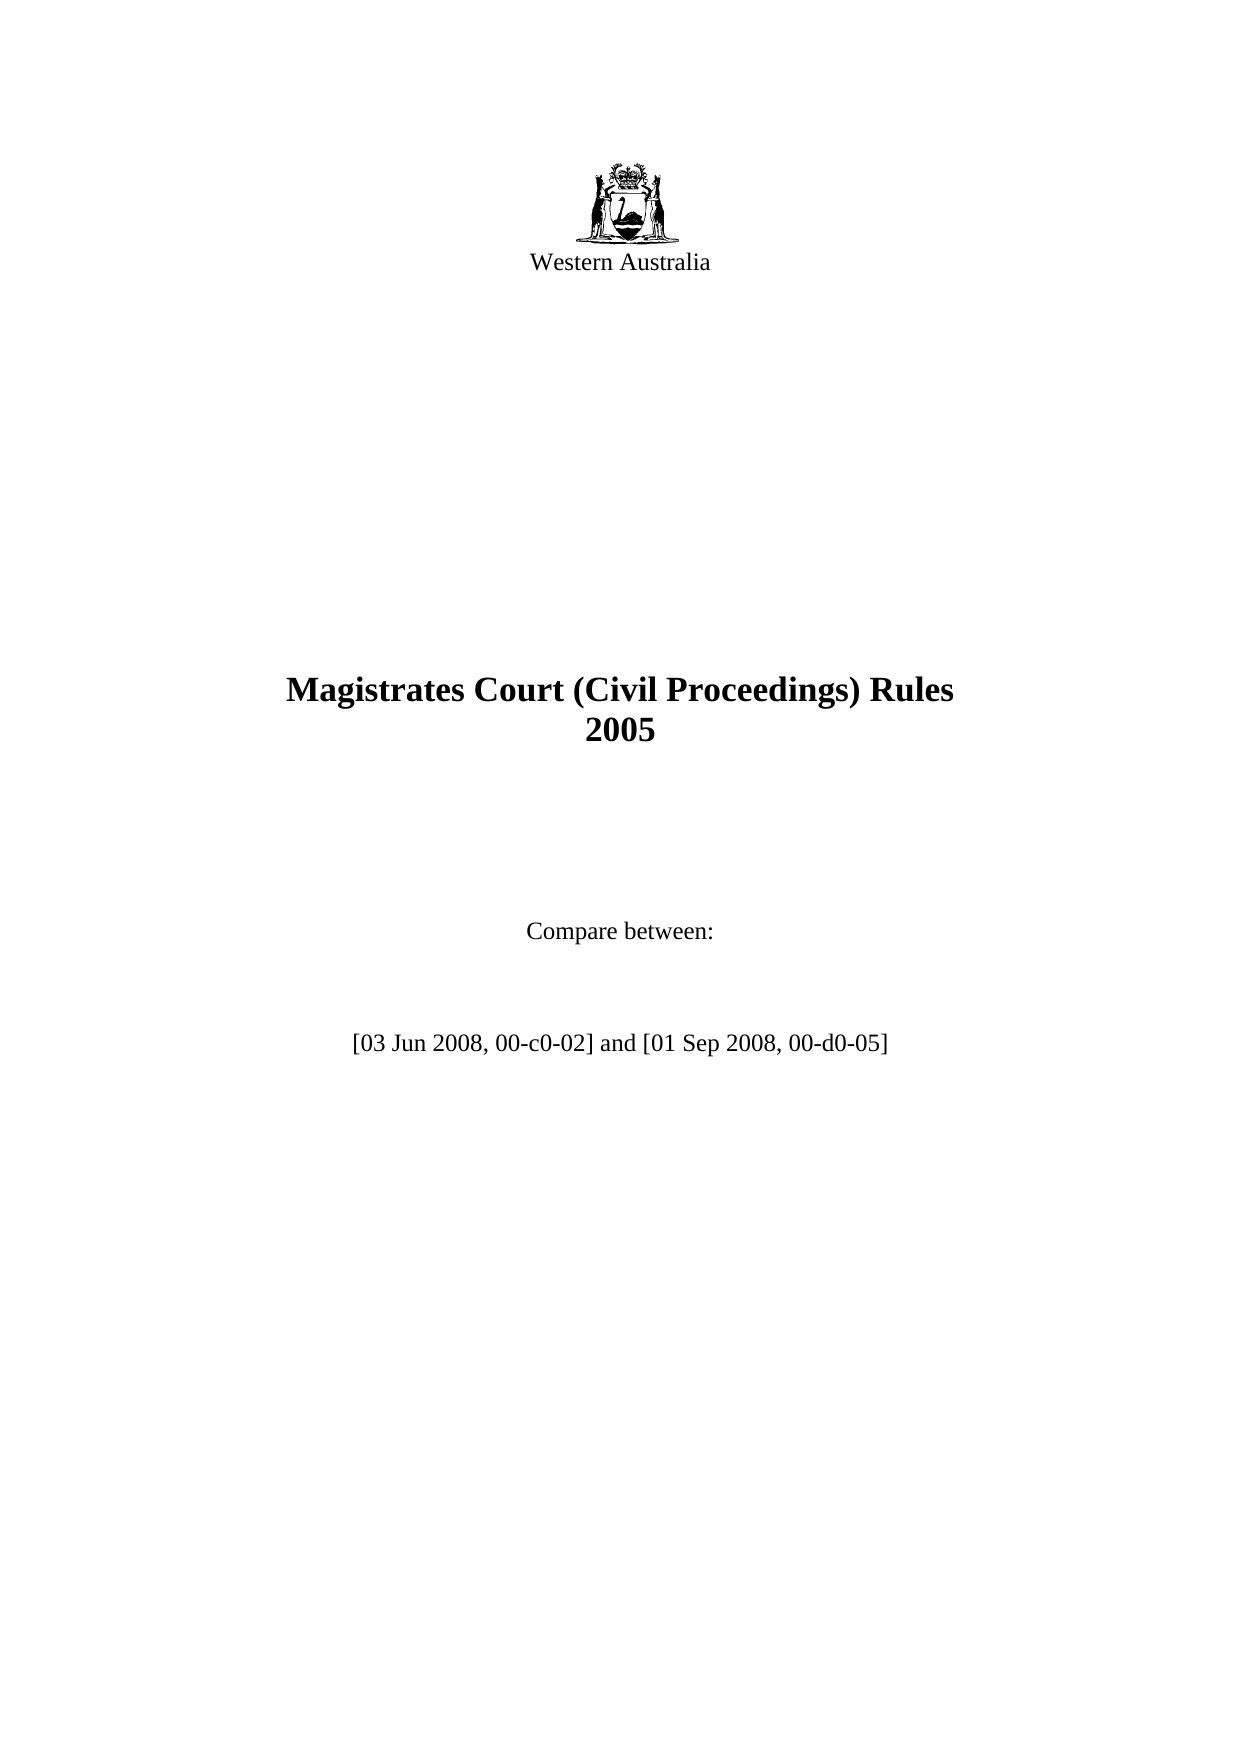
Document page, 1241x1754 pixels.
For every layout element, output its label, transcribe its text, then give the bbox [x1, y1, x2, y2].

picture [575, 162, 679, 246]
text Compare between: [251, 916, 990, 945]
text Western Australia [251, 247, 990, 276]
text Magistrates Court (Civil Proceedings) Rules 2005 [251, 668, 990, 749]
text [03 Jun 2008, 00-c0-02] and [01 Sep 2008, 00-d0-05] [251, 1028, 990, 1057]
